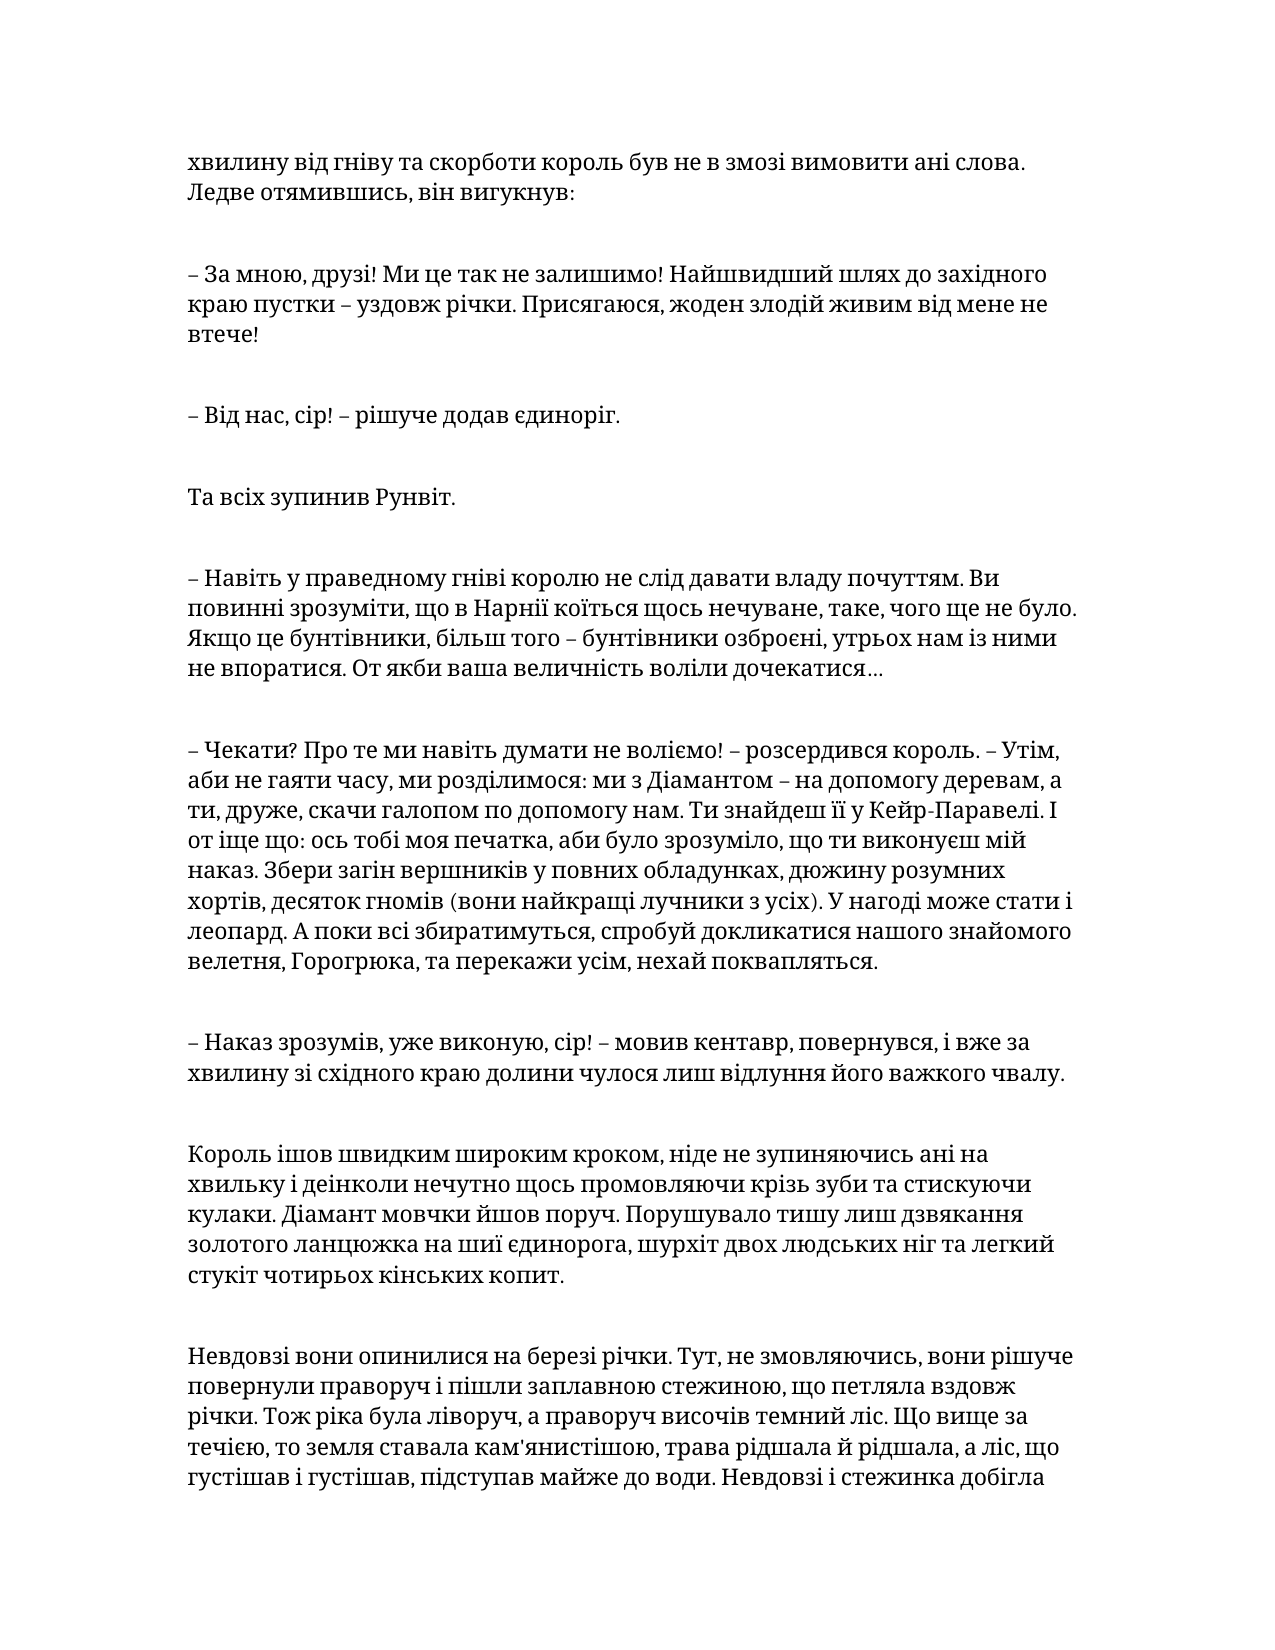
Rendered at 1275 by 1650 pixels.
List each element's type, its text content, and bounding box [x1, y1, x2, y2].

text – За мною, друзі! Ми це так не залишимо! Найшвидший шлях до західного краю пустки – уздовж річки. Присягаюся, жоден злодій живим від мене не втече! [187, 231, 1087, 348]
text Король ішов швидким широким кроком, ніде не зупиняючись ані на хвильку і деінколи нечутно щось промовляючи крізь зуби та стискуючи кулаки. Діамант мовчки йшов поруч. Порушувало тишу лиш дзвякання золотого ланцюжка на шиї єдинорога, шурхіт двох людських ніг та легкий стукіт чотирьох кінських копит. [187, 1111, 1087, 1289]
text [187, 150, 1087, 207]
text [187, 1313, 1087, 1491]
text – Чекати? Про те ми навіть думати не воліємо! – розсердився король. – Утім, аби не гаяти часу, ми розділимося: ми з Діамантом – на допомогу деревам, а ти, друже, скачи галопом по допомогу нам. Ти знайдеш її у Кейр-Паравелі. І от іще що: ось тобі моя печатка, аби було зрозуміло, що ти виконуєш мій наказ. Збери загін вершників у повних обладунках, дюжину розумних хортів, десяток гномів (вони найкращі лучники з усіх). У нагоді може стати і леопард. А поки всі збиратимуться, спробуй докликатися нашого знайомого велетня, Горогрюка, та перекажи усім, нехай поквапляться. [187, 707, 1087, 975]
text Та всіх зупинив Рунвіт. [187, 454, 1087, 511]
text – Навіть у праведному гніві королю не слід давати владу почуттям. Ви повинні зрозуміти, що в Нарнії коїться щось нечуване, таке, чого ще не було. Якщо це бунтівники, більш того – бунтівники озброєні, утрьох нам із ними не впоратися. От якби ваша величність воліли дочекатися… [187, 535, 1087, 683]
text – Від нас, сір! – рішуче додав єдиноріг. [187, 373, 1087, 429]
text – Наказ зрозумів, уже виконую, сір! – мовив кентавр, повернувся, і вже за хвилину зі східного краю долини чулося лиш відлуння його важкого чвалу. [187, 1000, 1087, 1087]
